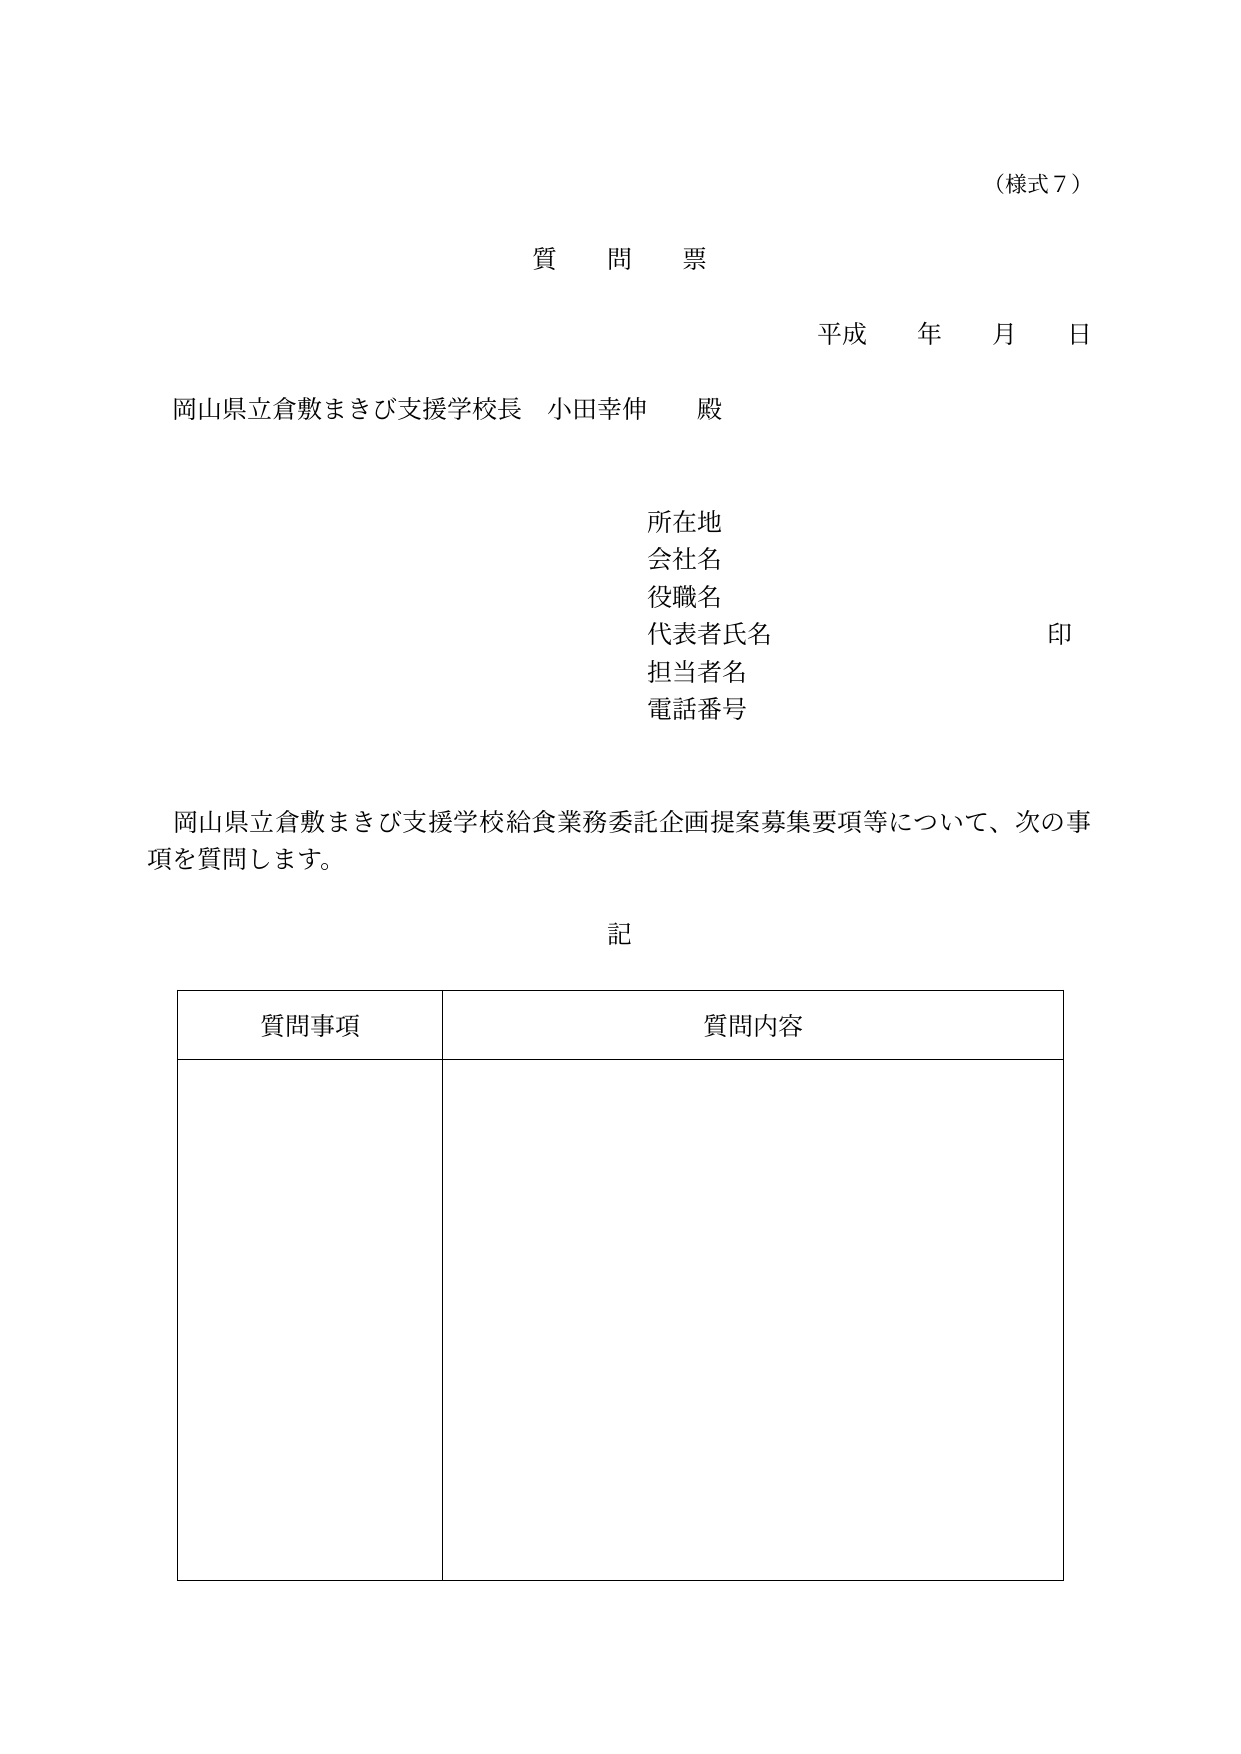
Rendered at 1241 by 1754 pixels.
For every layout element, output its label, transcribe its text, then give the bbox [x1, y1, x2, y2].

text 平成 年 月 日 [148, 314, 1092, 352]
table_cell [443, 1060, 1063, 1580]
text 電話番号 [148, 689, 1092, 727]
text （様式７） [148, 164, 1092, 202]
text 岡山県立倉敷まきび支援学校長 小田幸伸 殿 [148, 389, 1092, 427]
table_header 質問事項 [178, 991, 442, 1058]
text 担当者名 [148, 652, 1092, 689]
text 代表者氏名 印 [148, 614, 1092, 652]
text 会社名 [148, 539, 1092, 577]
text 質 問 票 [148, 239, 1092, 277]
text 岡山県立倉敷まきび支援学校給食業務委託企画提案募集要項等について、次の事項を質問します。 [148, 802, 1092, 877]
table_cell [178, 1060, 442, 1580]
text 役職名 [148, 577, 1092, 614]
table_header 質問内容 [443, 991, 1063, 1058]
subtitle 記 [148, 914, 1092, 952]
text 所在地 [148, 502, 1092, 539]
